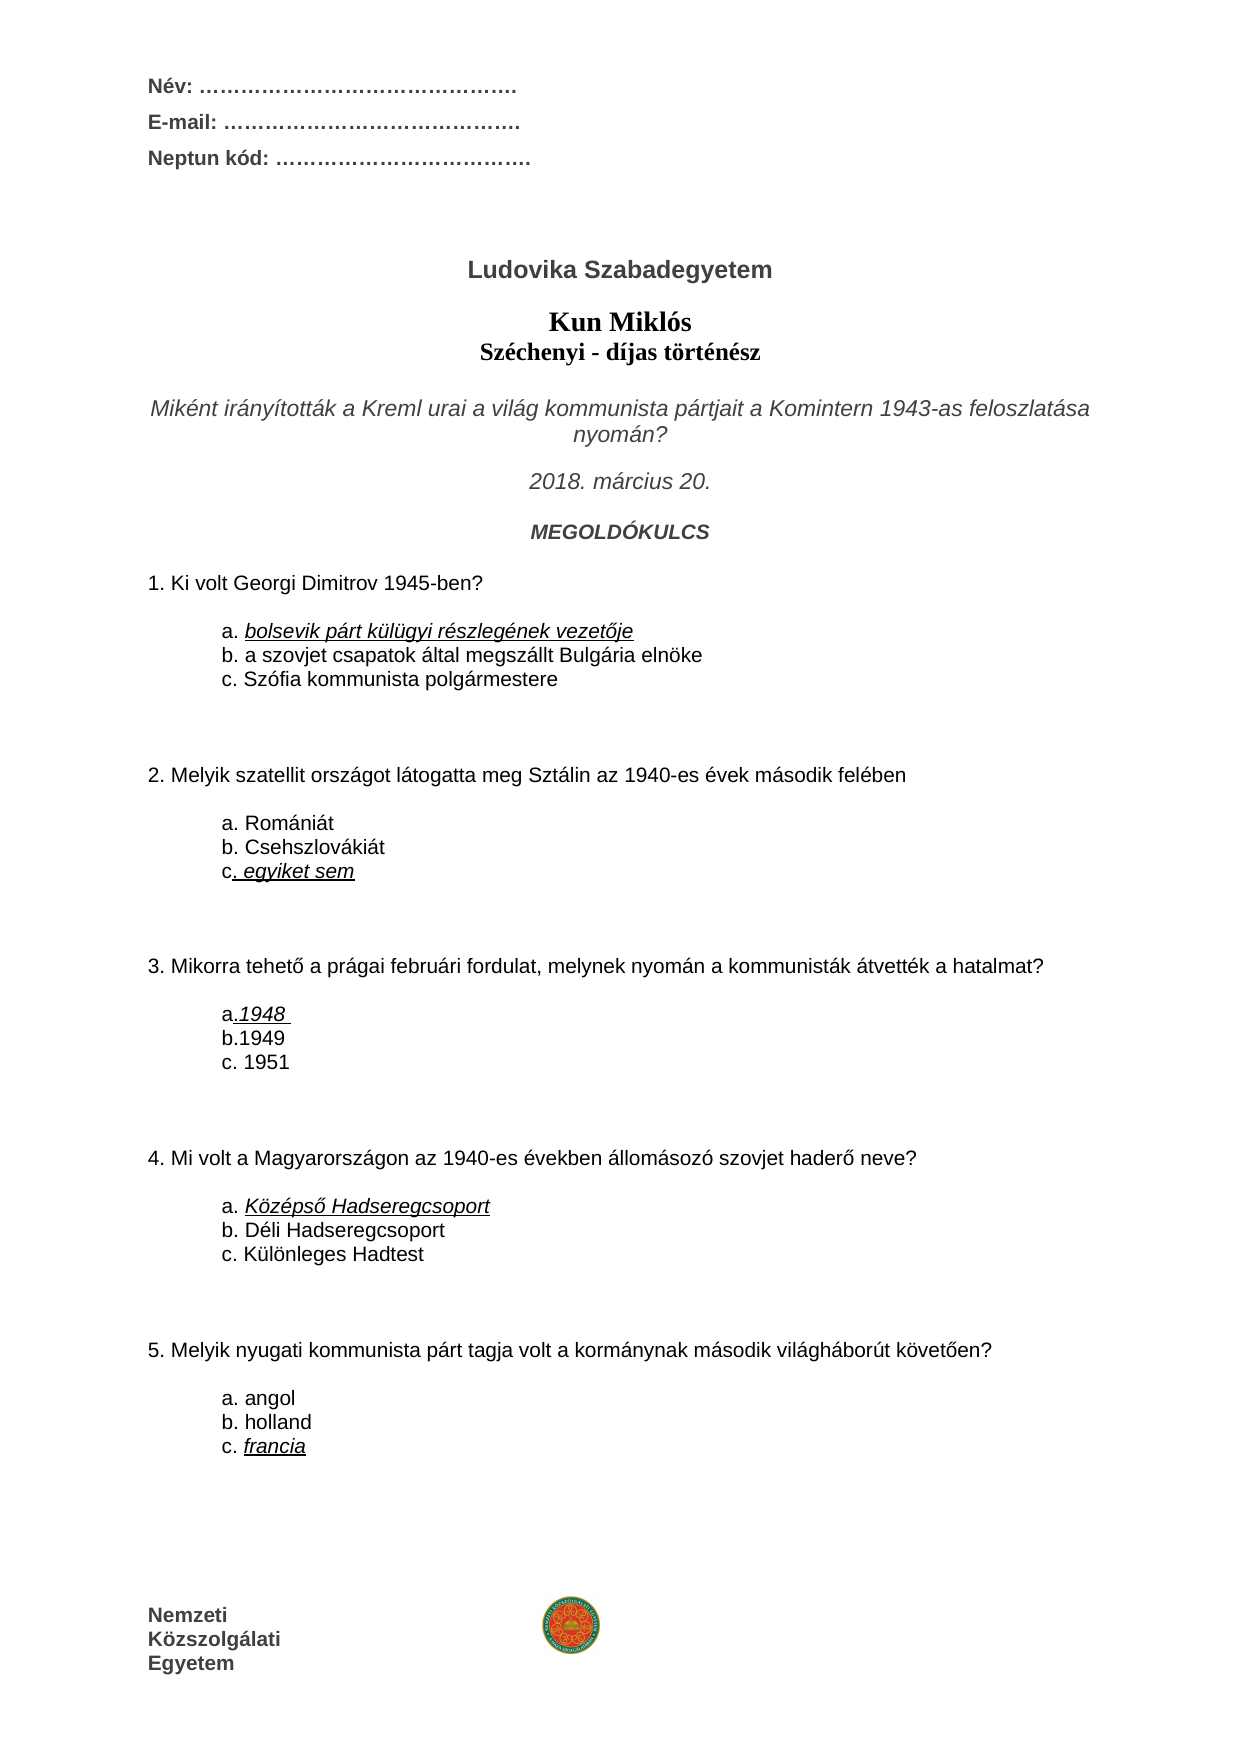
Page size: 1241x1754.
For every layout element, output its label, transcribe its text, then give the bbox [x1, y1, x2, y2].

text a. Középső Hadseregcsoport [148, 1194, 1093, 1218]
text a. bolsevik párt külügyi részlegének vezetője [148, 619, 1093, 643]
text 5. Melyik nyugati kommunista párt tagja volt a kormánynak második világháborút követően? [148, 1338, 1093, 1362]
text c. francia [148, 1433, 1093, 1457]
picture [540, 1594, 602, 1656]
text c. 1951 [148, 1050, 1093, 1074]
text b. Déli Hadseregcsoport [148, 1218, 1093, 1242]
text c. Szófia kommunista polgármestere [148, 667, 1093, 691]
text c. egyiket sem [148, 858, 1093, 882]
text b.1949 [148, 1026, 1093, 1050]
text b. a szovjet csapatok által megszállt Bulgária elnöke [148, 643, 1093, 667]
text a. Romániát [148, 811, 1093, 834]
text 2. Melyik szatellit országot látogatta meg Sztálin az 1940-es évek második felében [148, 763, 1093, 787]
text 1. Ki volt Georgi Dimitrov 1945-ben? [148, 571, 1093, 595]
text b. holland [148, 1409, 1093, 1433]
text volt a Magyarországon az 1940-es években állomásozó szovjet haderő neve? [148, 1146, 1093, 1170]
text Ludovika Szabadegyetem [148, 255, 1093, 284]
text MEGOLDÓKULCS [148, 519, 1093, 543]
text Széchenyi - díjas történész [148, 337, 1093, 366]
text Miként irányították a Kreml urai a világ kommunista pártjait a Komintern 1943-as feloszlatása nyomán? [148, 394, 1093, 447]
text b. Csehszlovákiát [148, 834, 1093, 858]
text a.1948 [148, 1002, 1093, 1026]
text a. angol [148, 1386, 1093, 1409]
text 3. Mikorra tehető a prágai februári fordulat, melynek nyomán a kommunisták átvették a hatalmat? [148, 954, 1093, 978]
text Kun Miklós [148, 305, 1093, 337]
text c. Különleges Hadtest [148, 1242, 1093, 1266]
text 2018. március 20. [148, 468, 1093, 494]
